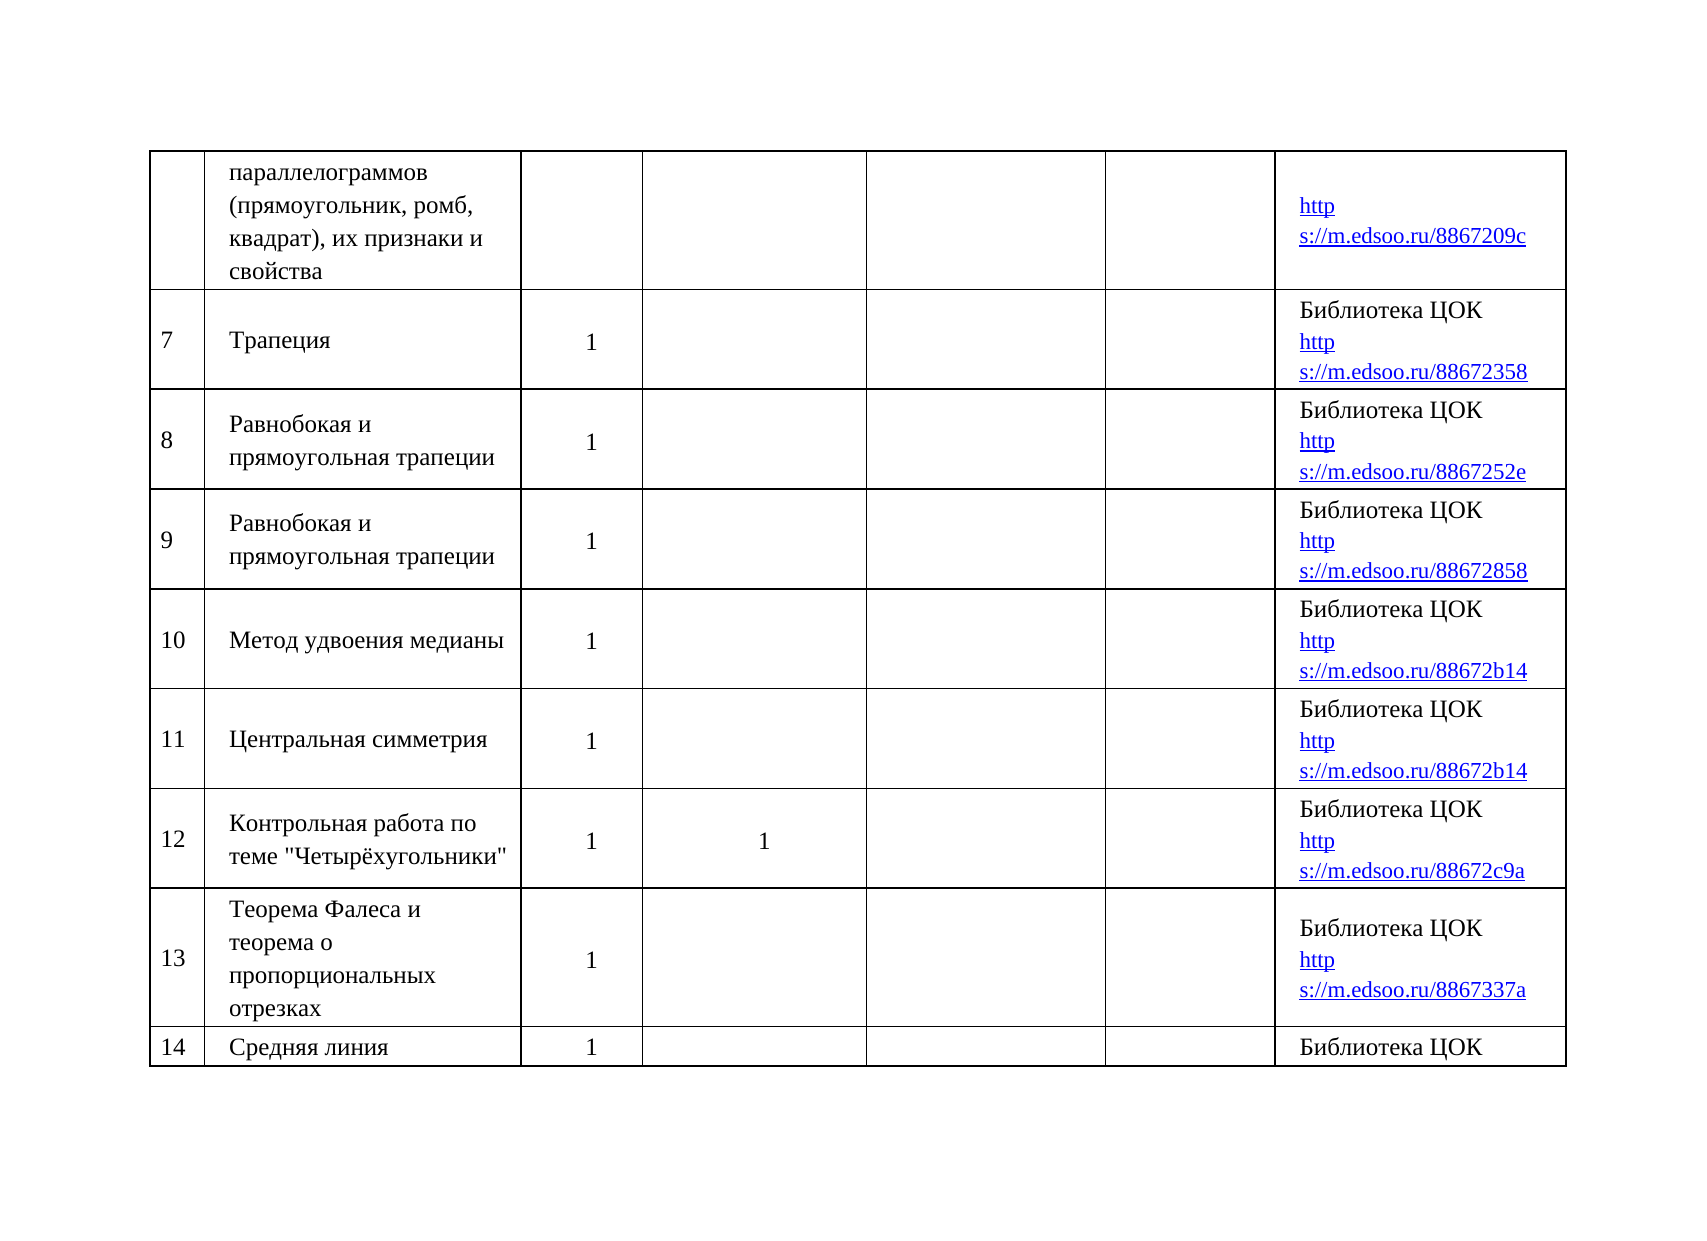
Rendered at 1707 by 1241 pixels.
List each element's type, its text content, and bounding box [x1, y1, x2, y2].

table_cell 1 [522, 152, 642, 288]
table_cell [1106, 290, 1274, 388]
table_cell [1106, 1027, 1274, 1065]
table_cell [643, 490, 866, 588]
table_cell 1 [643, 789, 866, 887]
table_cell [643, 390, 866, 488]
table_cell [867, 689, 1105, 787]
table_cell [867, 1027, 1105, 1065]
table_cell 11 [151, 689, 204, 787]
table_cell 1 [522, 490, 642, 588]
table_cell Равнобокая и прямоугольная трапеции [205, 390, 520, 488]
table_cell [643, 689, 866, 787]
table_cell Библиотека ЦОК https://m.edsoo.ru/88672358 [1276, 290, 1565, 388]
table_cell Библиотека ЦОК https://m.edsoo.ru/8867337a [1276, 889, 1565, 1026]
table_cell Метод удвоения медианы [205, 590, 520, 688]
table_cell [643, 290, 866, 388]
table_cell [1276, 152, 1565, 288]
table_cell 1 [522, 689, 642, 787]
table_cell [1106, 789, 1274, 887]
table_cell 1 [522, 1027, 642, 1065]
table_cell [867, 152, 1105, 288]
table_cell 1 [522, 390, 642, 488]
table_cell 1 [522, 789, 642, 887]
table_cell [205, 1027, 520, 1065]
table_cell Библиотека ЦОК https://m.edsoo.ru/88672c9a [1276, 789, 1565, 887]
table_cell 1 [522, 590, 642, 688]
table_cell 12 [151, 789, 204, 887]
table_cell 10 [151, 590, 204, 688]
table_cell Библиотека ЦОК https://m.edsoo.ru/88672b14 [1276, 689, 1565, 787]
table_cell [867, 789, 1105, 887]
table_cell [1106, 689, 1274, 787]
table_cell 8 [151, 390, 204, 488]
table_cell [1106, 889, 1274, 1026]
table_cell [867, 889, 1105, 1026]
table_cell Равнобокая и прямоугольная трапеции [205, 490, 520, 588]
table_cell [867, 490, 1105, 588]
table_cell 7 [151, 290, 204, 388]
table_cell Центральная симметрия [205, 689, 520, 787]
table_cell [205, 152, 520, 288]
table_cell Библиотека ЦОК https://m.edsoo.ru/88672b14 [1276, 590, 1565, 688]
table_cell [1276, 1027, 1565, 1065]
table_cell 1 [522, 290, 642, 388]
table_cell [867, 290, 1105, 388]
table_cell [1106, 590, 1274, 688]
table_cell 1 [522, 889, 642, 1026]
table_cell Трапеция [205, 290, 520, 388]
table_cell Библиотека ЦОК https://m.edsoo.ru/88672858 [1276, 490, 1565, 588]
table_cell [643, 1027, 866, 1065]
table_cell 13 [151, 889, 204, 1026]
table_cell [643, 152, 866, 288]
table_cell [643, 590, 866, 688]
table_cell Библиотека ЦОК https://m.edsoo.ru/8867252e [1276, 390, 1565, 488]
table_cell Контрольная работа по теме "Четырёхугольники" [205, 789, 520, 887]
table_cell Теорема Фалеса и теорема о пропорциональных отрезках [205, 889, 520, 1026]
table_cell 14 [151, 1027, 204, 1065]
table_cell [1106, 390, 1274, 488]
table_cell 6 [151, 152, 204, 288]
table_cell [643, 889, 866, 1026]
table_cell 9 [151, 490, 204, 588]
table_cell [867, 590, 1105, 688]
table_cell [1106, 152, 1274, 288]
table_cell [867, 390, 1105, 488]
table_cell [1106, 490, 1274, 588]
